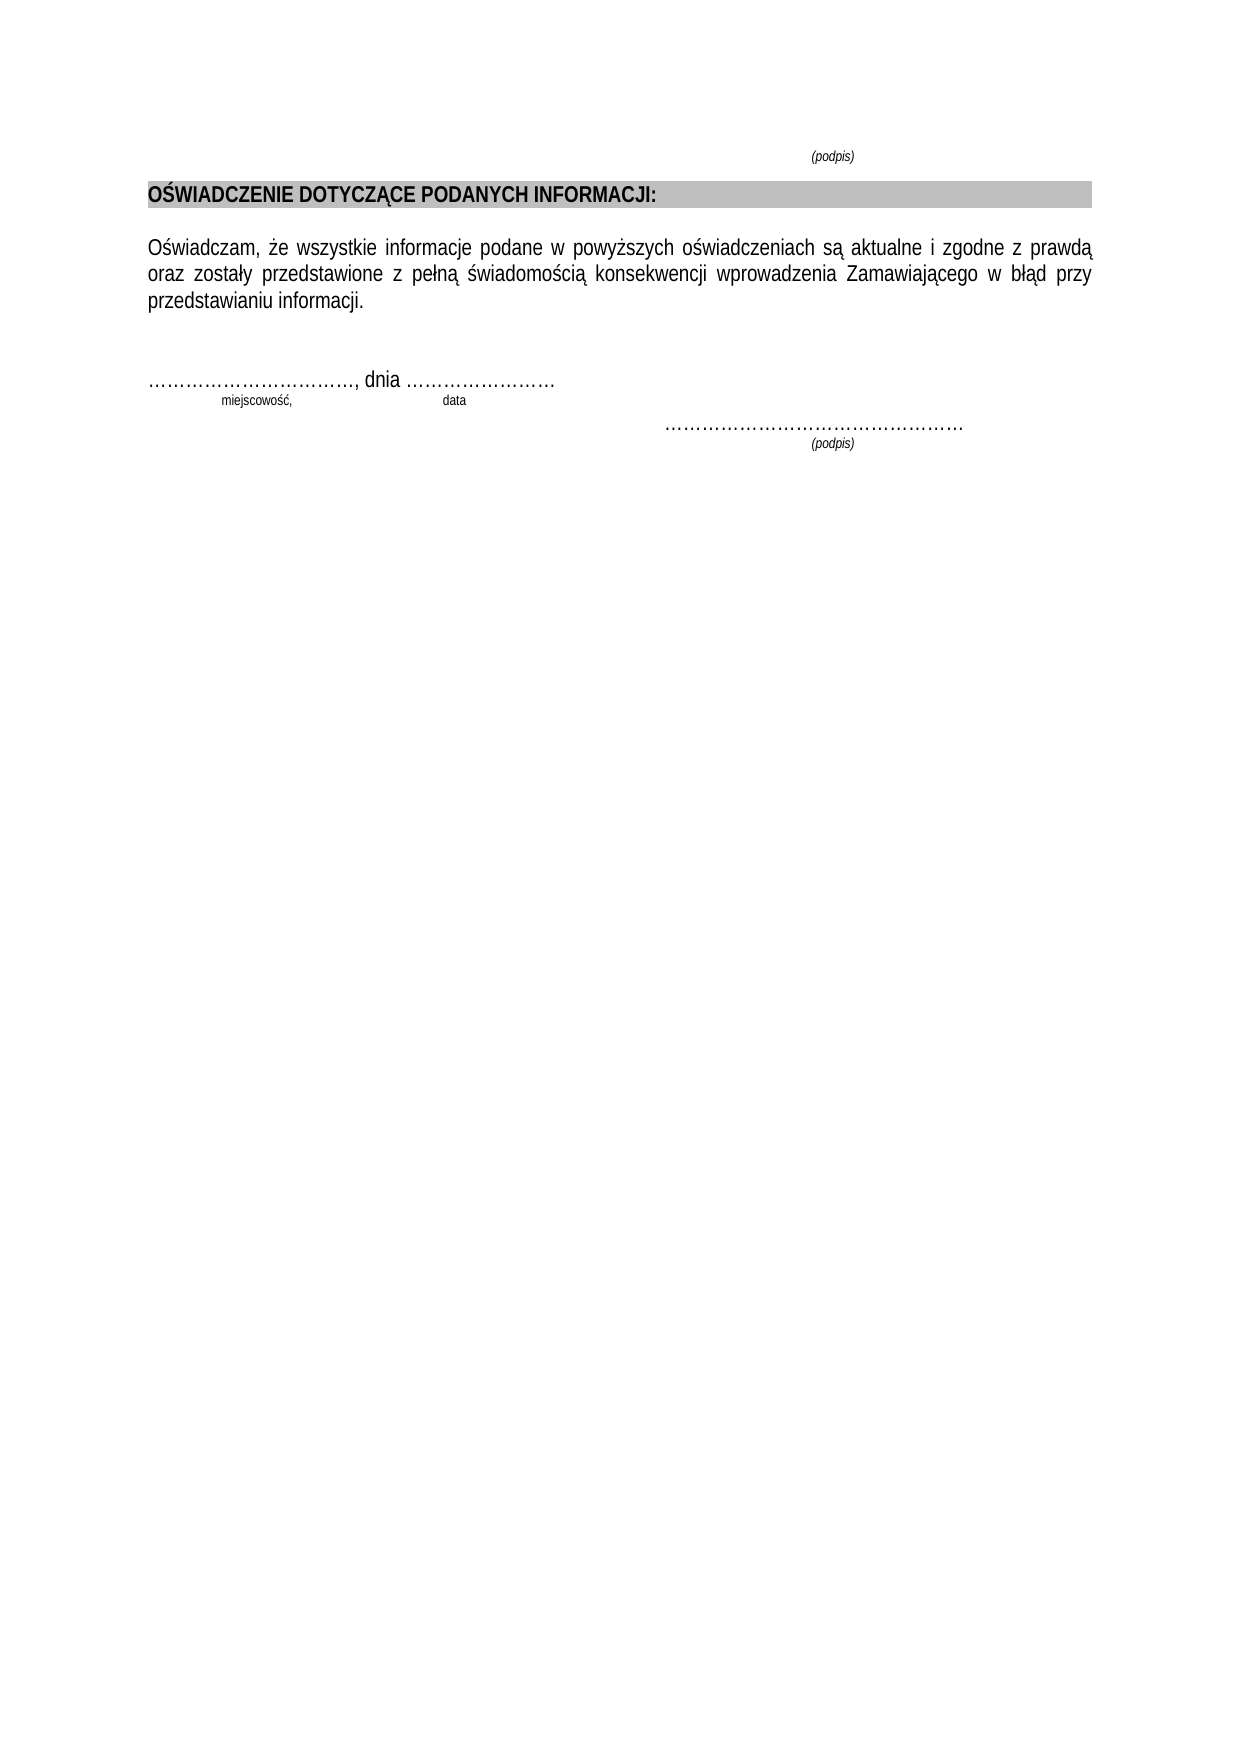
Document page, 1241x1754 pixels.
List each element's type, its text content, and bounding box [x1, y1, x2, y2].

text Oświadczam, że wszystkie informacje podane w powyższych oświadczeniach są aktualne i zgodne z prawdą oraz zostały przedstawione z pełną świadomością konsekwencji wprowadzenia Zamawiającego w błąd przy przedstawianiu informacji. [148, 234, 1092, 313]
text ………………………………………… [148, 409, 1092, 435]
text (podpis) [738, 435, 1092, 452]
text ……………………………, dnia …………………… [148, 366, 1092, 392]
text (podpis) [738, 148, 1092, 164]
text OŚWIADCZENIE DOTYCZĄCE PODANYCH INFORMACJI: [148, 181, 1092, 208]
text miejscowość, data [148, 392, 1092, 409]
